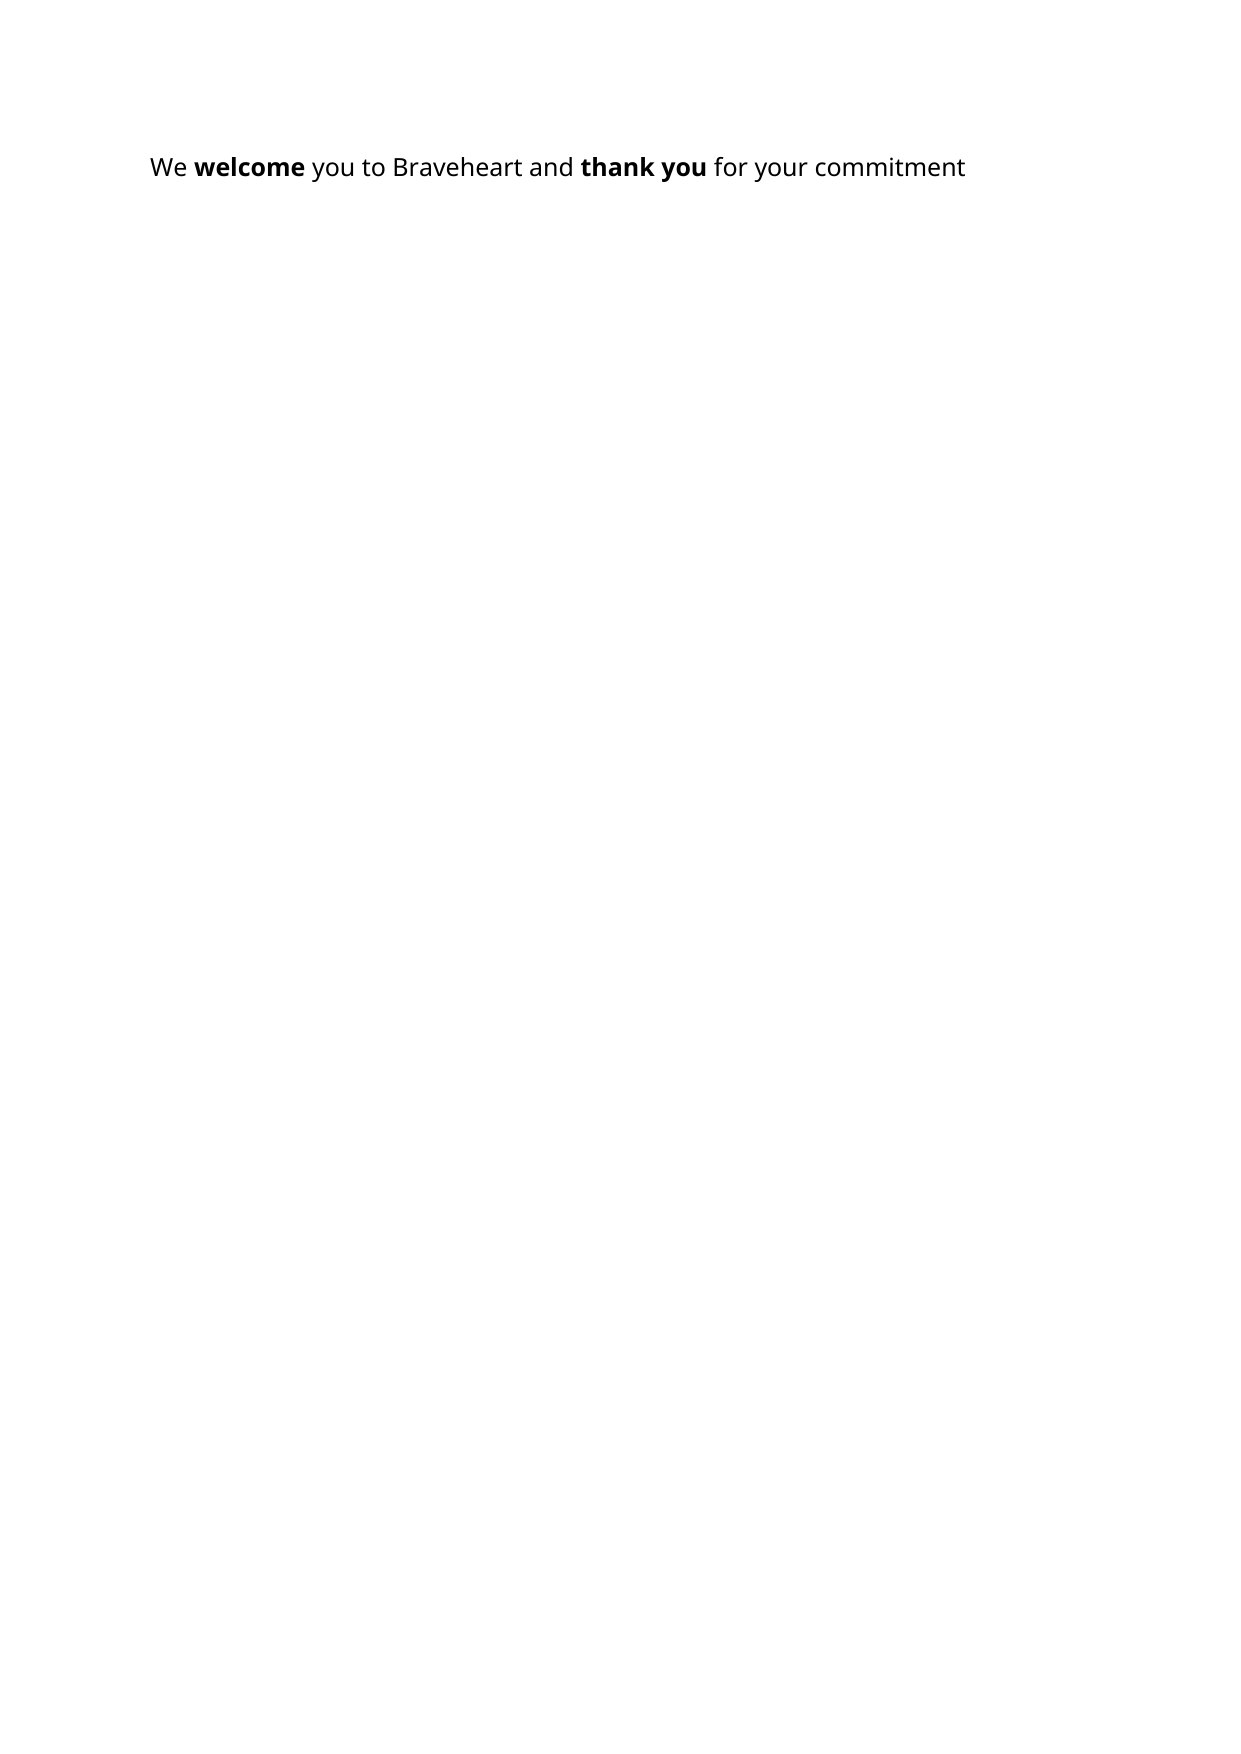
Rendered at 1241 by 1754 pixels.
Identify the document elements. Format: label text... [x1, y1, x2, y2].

text We welcome you to Braveheart and thank you for your commitment [150, 150, 1090, 184]
